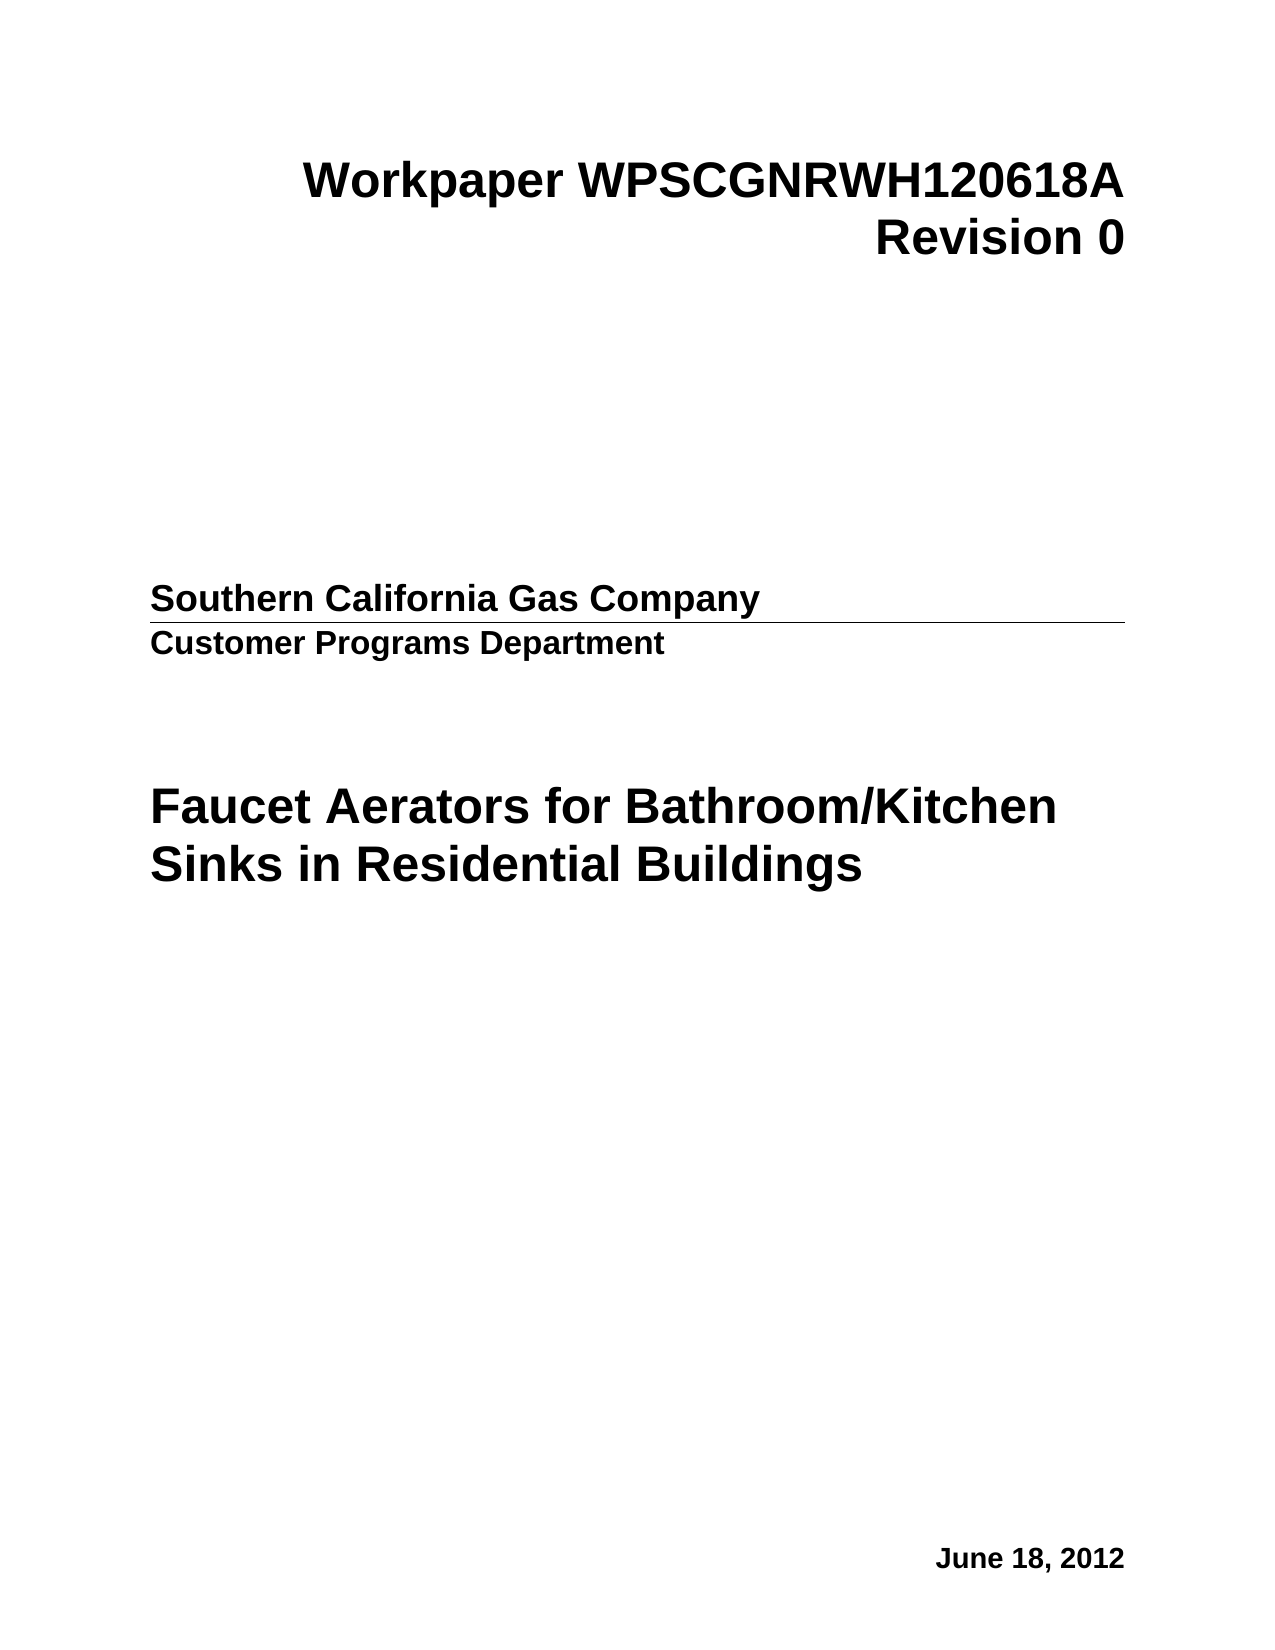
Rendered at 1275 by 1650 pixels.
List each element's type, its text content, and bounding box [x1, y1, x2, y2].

text Faucet Aerators for Bathroom/Kitchen Sinks in Residential Buildings [150, 776, 1125, 891]
text Southern California Gas Company [150, 576, 1125, 622]
text Customer Programs Department [150, 623, 1125, 661]
text Workpaper WPSCGNRWH120618A [150, 150, 1125, 207]
text Revision 0 [150, 207, 1125, 265]
